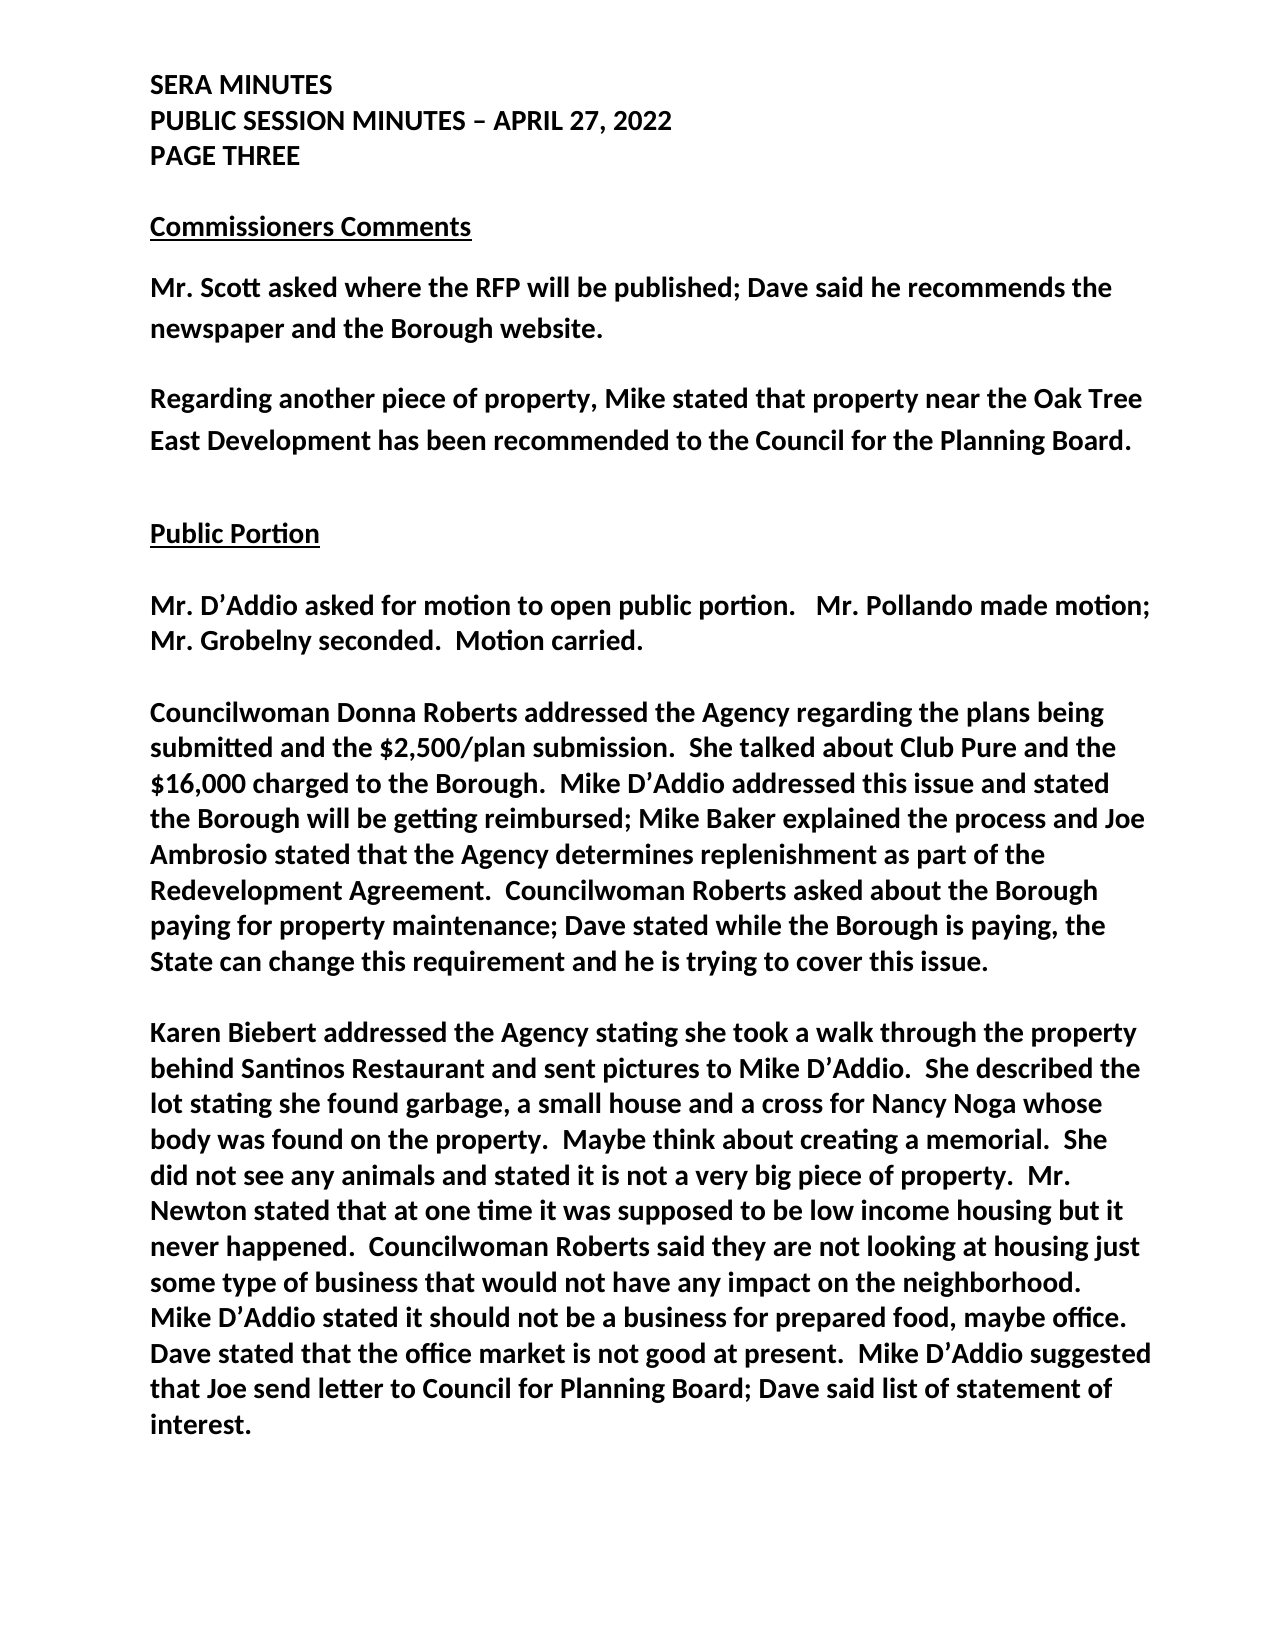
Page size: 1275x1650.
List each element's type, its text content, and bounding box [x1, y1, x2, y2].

text SERA MINUTES PUBLIC SESSION MINUTES – APRIL 27, 2022 [150, 66, 1153, 137]
text Public Portion [150, 516, 1153, 551]
list Regarding another piece of property, Mike stated that property near the Oak Tree East Development has been recommended to the Council for the Planning Board. [150, 381, 1153, 457]
text Karen Biebert addressed the Agency stating she took a walk through the property behind Santinos Restaurant and sent pictures to Mike D’Addio. She described the lot stating she found garbage, a small house and a cross for Nancy Noga whose body was found on the property. Maybe think about creating a memorial. She did not see any animals and stated it is not a very big piece of property. Mr. Newton stated that at one time it was supposed to be low income housing but it never happened. Councilwoman Roberts said they are not looking at housing just some type of business that would not have any impact on the neighborhood. Mike D’Addio stated it should not be a business for prepared food, maybe office. Dave stated that the office market is not good at present. Mike D’Addio suggested that Joe send letter to Council for Planning Board; Dave said list of statement of interest. [150, 1014, 1153, 1442]
list Mr. Scott asked where the RFP will be published; Dave said he recommends the newspaper and the Borough website. [150, 269, 1153, 346]
text Commissioners Comments [150, 208, 1153, 244]
text PAGE THREE [150, 137, 1153, 173]
text Mr. D’Addio asked for motion to open public portion. Mr. Pollando made motion; Mr. Grobelny seconded. Motion carried. [150, 587, 1153, 658]
text Councilwoman Donna Roberts addressed the Agency regarding the plans being submitted and the $2,500/plan submission. She talked about Club Pure and the $16,000 charged to the Borough. Mike D’Addio addressed this issue and stated the Borough will be getting reimbursed; Mike Baker explained the process and Joe Ambrosio stated that the Agency determines replenishment as part of the Redevelopment Agreement. Councilwoman Roberts asked about the Borough paying for property maintenance; Dave stated while the Borough is paying, the State can change this requirement and he is trying to cover this issue. [150, 694, 1153, 979]
